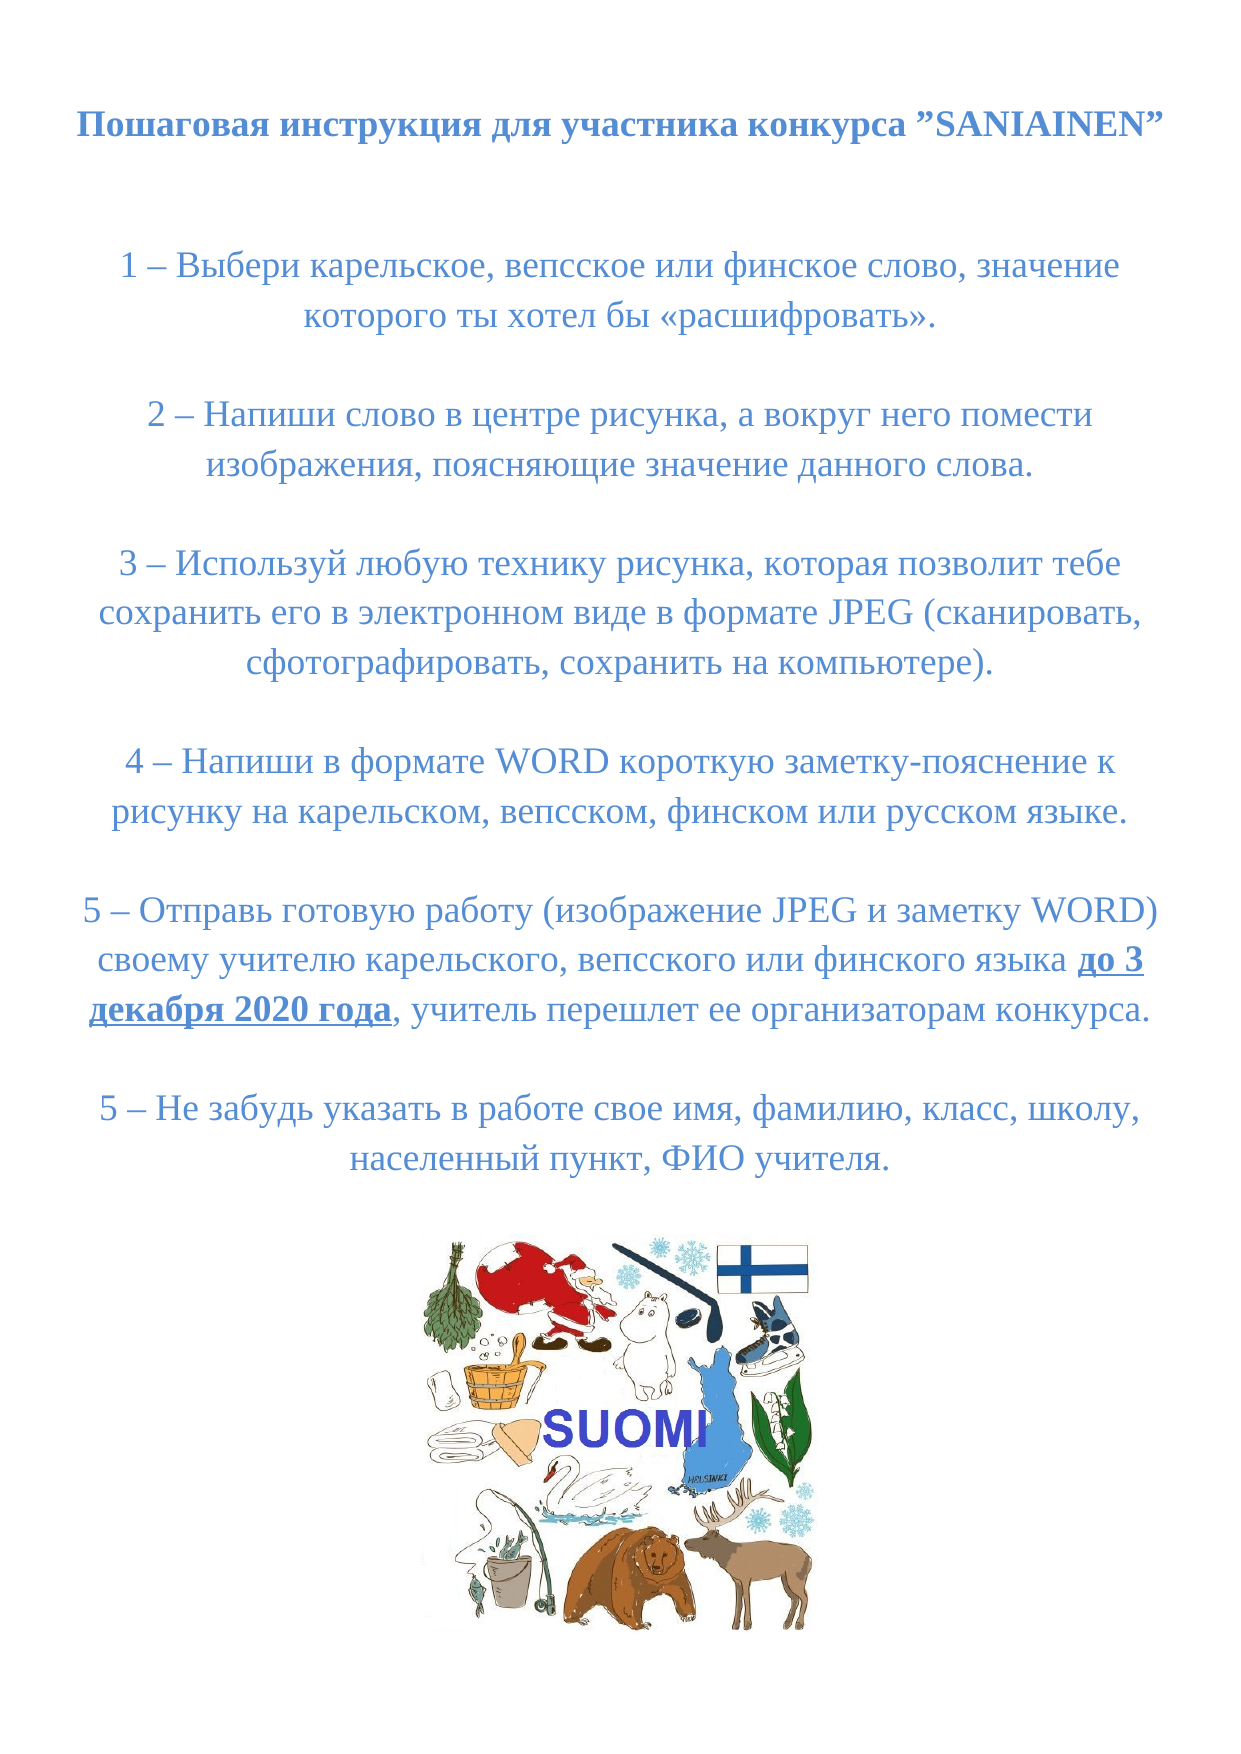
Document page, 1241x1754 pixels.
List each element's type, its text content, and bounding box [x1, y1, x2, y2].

list 1 – Выбери карельское, вепсское или финское слово, значение которого ты хотел бы «расшифровать». [75, 243, 1165, 335]
list 5 – Не забудь указать в работе свое имя, фамилию, класс, школу, населенный пункт, ФИО учителя. [75, 1086, 1165, 1178]
list 3 – Используй любую технику рисунка, которая позволит тебе сохранить его в электронном виде в формате JPEG (сканировать, сфотографировать, сохранить на компьютере). [75, 540, 1165, 682]
list 4 – Напиши в формате WORD короткую заметку-пояснение к рисунку на карельском, вепсском, финском или русском языке. [75, 738, 1165, 831]
list 2 – Напиши слово в центре рисунка, а вокруг него помести изображения, поясняющие значение данного слова. [75, 391, 1165, 484]
list 5 – Отправь готовую работу (изображение JPEG и заметку WORD) своему учителю карельского, вепсского или финского языка до 3 декабря 2020 года, учитель перешлет ее организаторам конкурса. [75, 887, 1165, 1029]
picture [421, 1234, 820, 1633]
text Пошаговая инструкция для участника конкурса ”SANIAINEN” [75, 102, 1165, 145]
